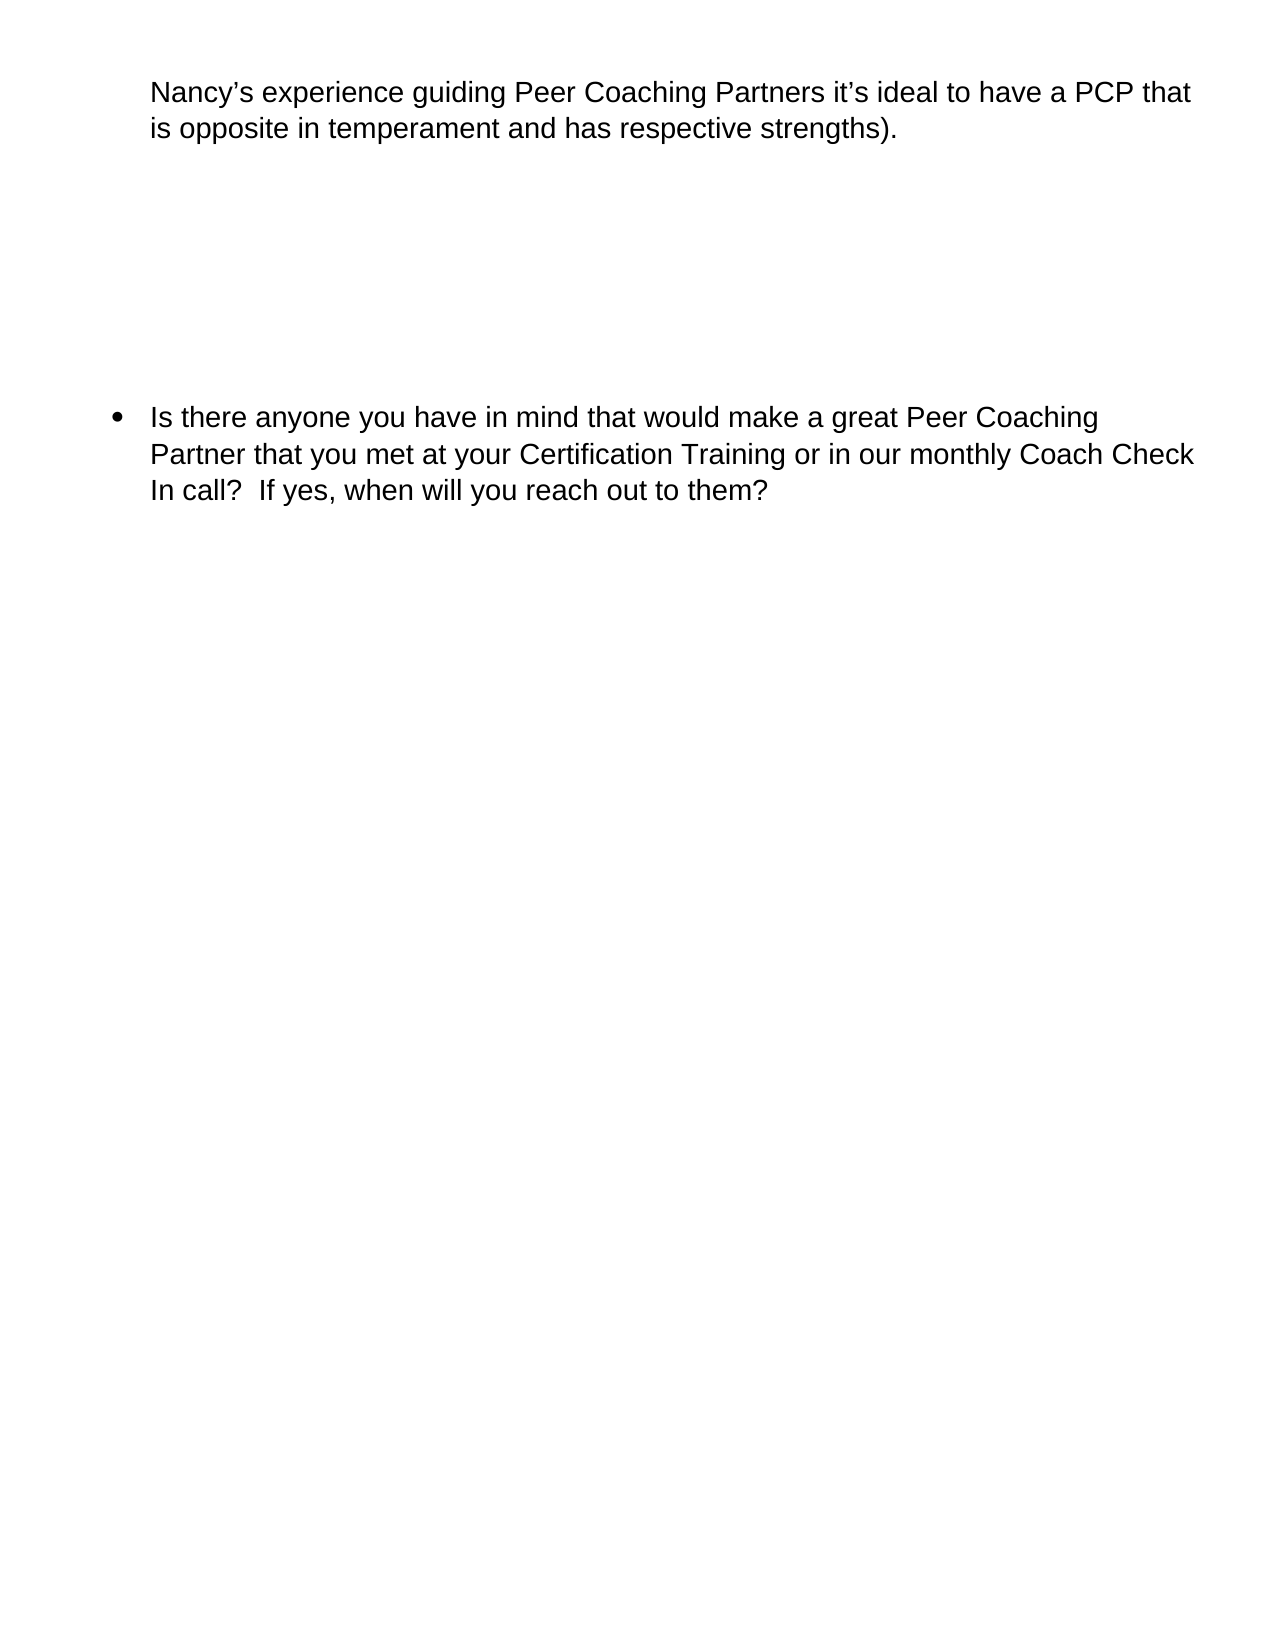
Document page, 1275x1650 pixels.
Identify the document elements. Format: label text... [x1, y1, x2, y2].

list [112, 75, 1200, 145]
list Is there anyone you have in mind that would make a great Peer Coaching Partner that you met at your Certification Training or in our monthly Coach Check In call? If yes, when will you reach out to them? [112, 400, 1200, 506]
